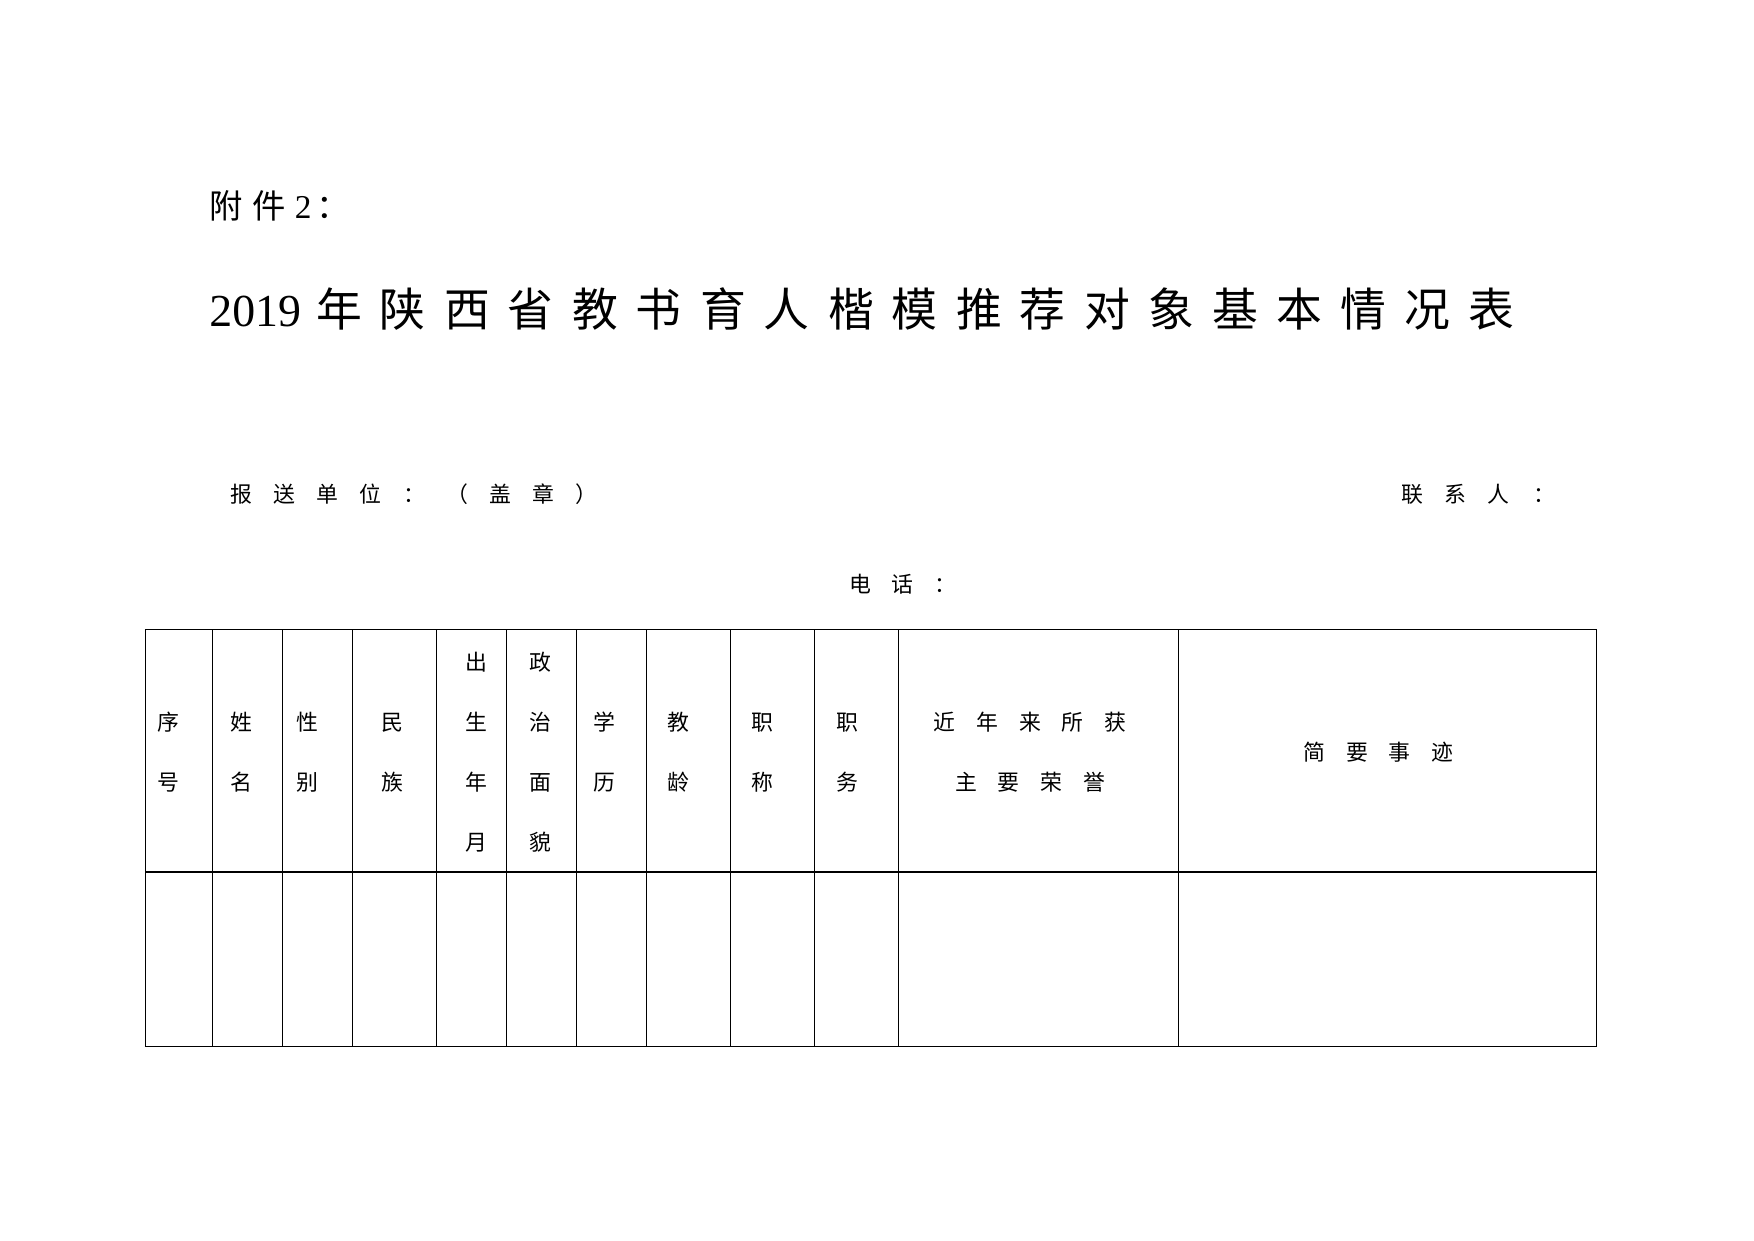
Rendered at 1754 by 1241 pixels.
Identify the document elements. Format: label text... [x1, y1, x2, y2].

table_cell [647, 873, 730, 1046]
table_header 姓名 [213, 630, 282, 871]
text 报送单位：（盖章） 联系人： 电话： [209, 463, 1533, 613]
table_header 教龄 [647, 630, 730, 871]
table_header 序号 [146, 630, 212, 871]
text 2019年陕西省教书育人楷模推荐对象基本情况表 [209, 246, 1533, 367]
table_cell [507, 873, 576, 1046]
table_header 学历 [577, 630, 646, 871]
table_header 简要事迹 [1179, 630, 1596, 871]
table_cell [353, 873, 436, 1046]
table_cell [1179, 873, 1596, 1046]
table_cell [731, 873, 814, 1046]
table_cell [283, 873, 352, 1046]
text 附件2： [209, 174, 1533, 234]
table_cell [899, 873, 1178, 1046]
table_header 政治面貌 [507, 630, 576, 871]
table_cell [213, 873, 282, 1046]
table_header 民族 [353, 630, 436, 871]
table_header 职务 [815, 630, 898, 871]
table_cell [146, 873, 212, 1046]
table_header 职称 [731, 630, 814, 871]
table_cell [815, 873, 898, 1046]
table_cell [437, 873, 506, 1046]
table_cell [577, 873, 646, 1046]
table_header 近年来所获主要荣誉 [899, 630, 1178, 871]
table_header 性别 [283, 630, 352, 871]
table_header 出生年月 [437, 630, 506, 871]
